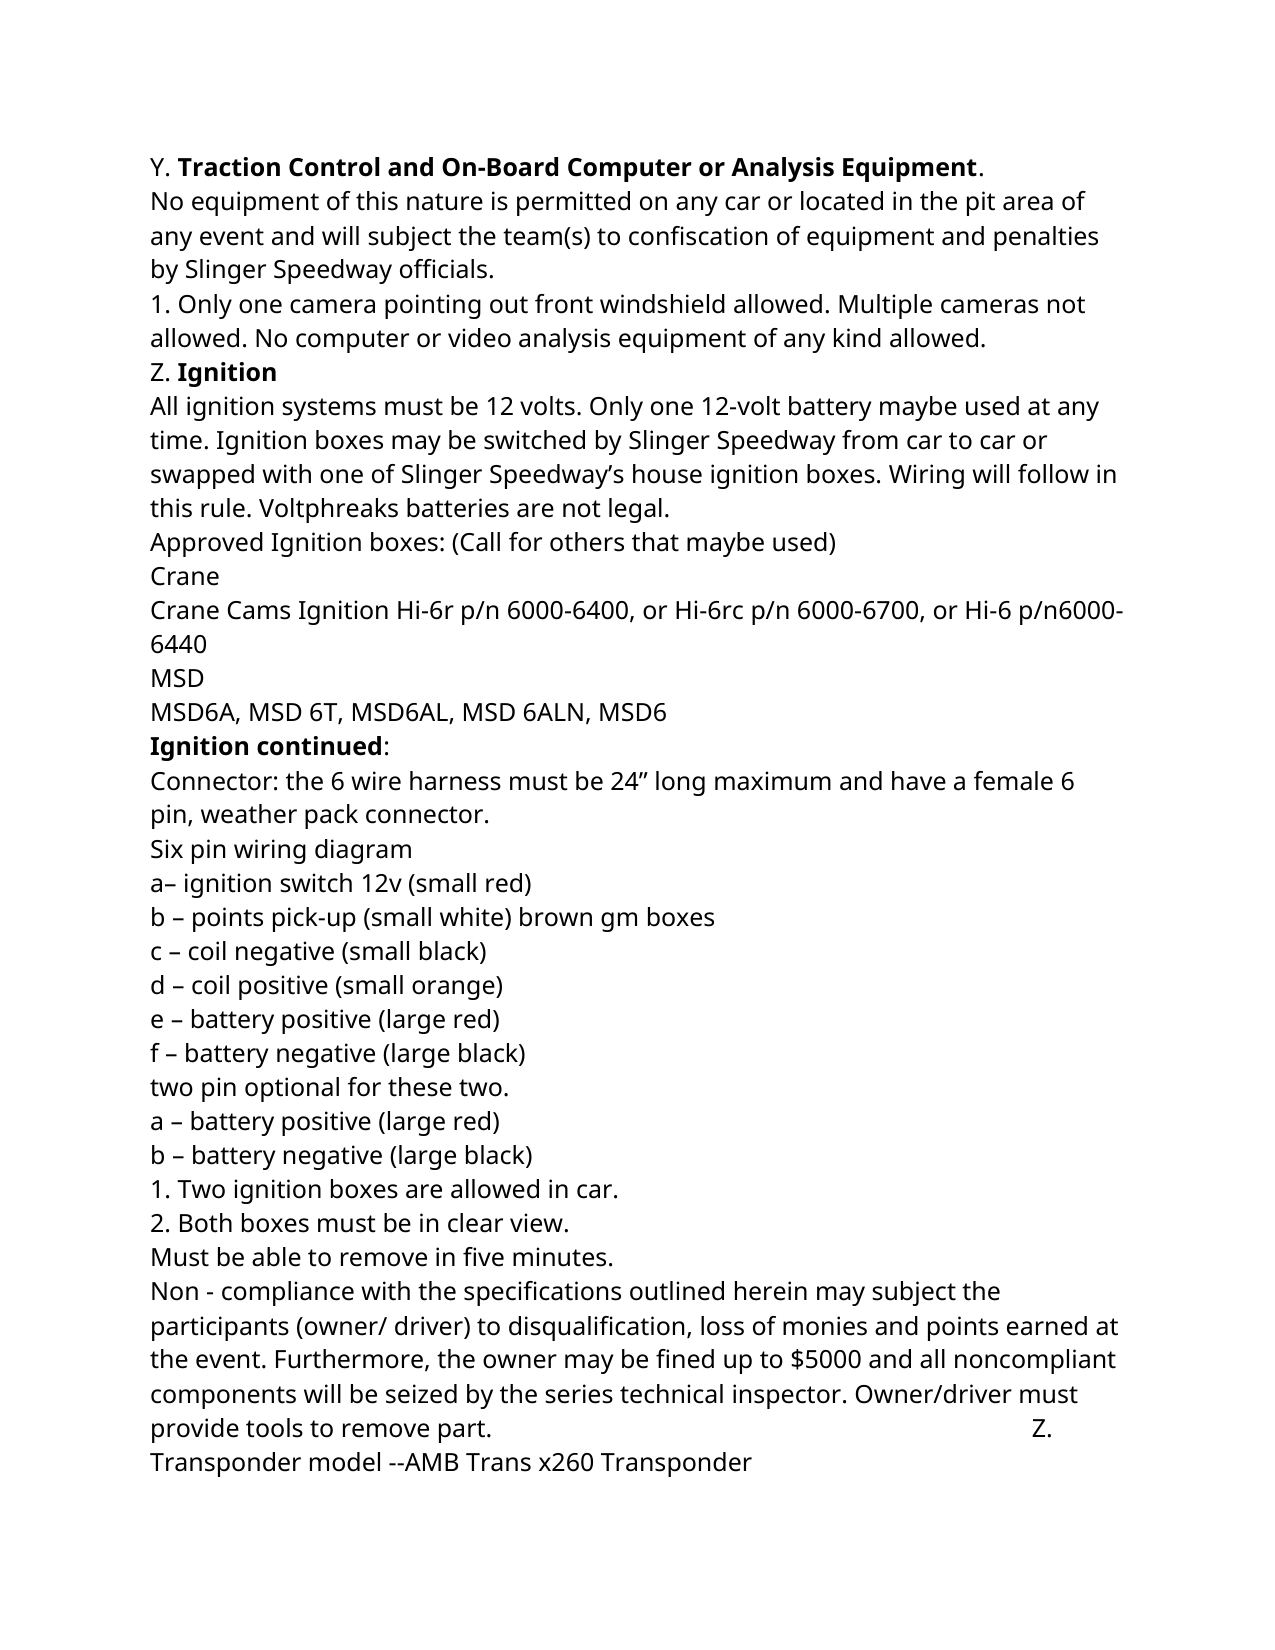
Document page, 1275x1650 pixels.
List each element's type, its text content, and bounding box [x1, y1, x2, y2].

text c – coil negative (small black) [150, 933, 1125, 967]
text Z. Ignition [150, 354, 1125, 388]
text Crane [150, 559, 1125, 593]
text Non - compliance with the specifications outlined herein may subject the participants (owner/ driver) to disqualification, loss of monies and points earned at the event. Furthermore, the owner may be fined up to $5000 and all noncompliant components will be seized by the series technical inspector. Owner/driver must provide tools to remove part. Z. Transponder model --AMB Trans x260 Transponder [150, 1274, 1125, 1478]
text Connector: the 6 wire harness must be 24” long maximum and have a female 6 pin, weather pack connector. [150, 763, 1125, 831]
text d – coil positive (small orange) [150, 967, 1125, 1002]
text 1. Only one camera pointing out front windshield allowed. Multiple cameras not allowed. No computer or video analysis equipment of any kind allowed. [150, 286, 1125, 354]
text a – battery positive (large red) [150, 1104, 1125, 1138]
text No equipment of this nature is permitted on any car or located in the pit area of any event and will subject the team(s) to confiscation of equipment and penalties by Slinger Speedway officials. [150, 184, 1125, 286]
text b – battery negative (large black) [150, 1138, 1125, 1172]
text f – battery negative (large black) [150, 1036, 1125, 1070]
text Approved Ignition boxes: (Call for others that maybe used) [150, 525, 1125, 559]
text 1. Two ignition boxes are allowed in car. [150, 1172, 1125, 1206]
text two pin optional for these two. [150, 1070, 1125, 1104]
text Crane Cams Ignition Hi-6r p/n 6000-6400, or Hi-6rc p/n 6000-6700, or Hi-6 p/n6000-6440 [150, 593, 1125, 661]
text Six pin wiring diagram [150, 831, 1125, 865]
text Must be able to remove in five minutes. [150, 1240, 1125, 1274]
text b – points pick-up (small white) brown gm boxes [150, 899, 1125, 933]
text Ignition continued: [150, 729, 1125, 763]
text Y. Traction Control and On-Board Computer or Analysis Equipment. [150, 150, 1125, 184]
text 2. Both boxes must be in clear view. [150, 1206, 1125, 1240]
text e – battery positive (large red) [150, 1002, 1125, 1036]
text a– ignition switch 12v (small red) [150, 865, 1125, 899]
text MSD6A, MSD 6T, MSD6AL, MSD 6ALN, MSD6 [150, 695, 1125, 729]
text All ignition systems must be 12 volts. Only one 12-volt battery maybe used at any time. Ignition boxes may be switched by Slinger Speedway from car to car or swapped with one of Slinger Speedway’s house ignition boxes. Wiring will follow in this rule. Voltphreaks batteries are not legal. [150, 388, 1125, 525]
text MSD [150, 661, 1125, 695]
